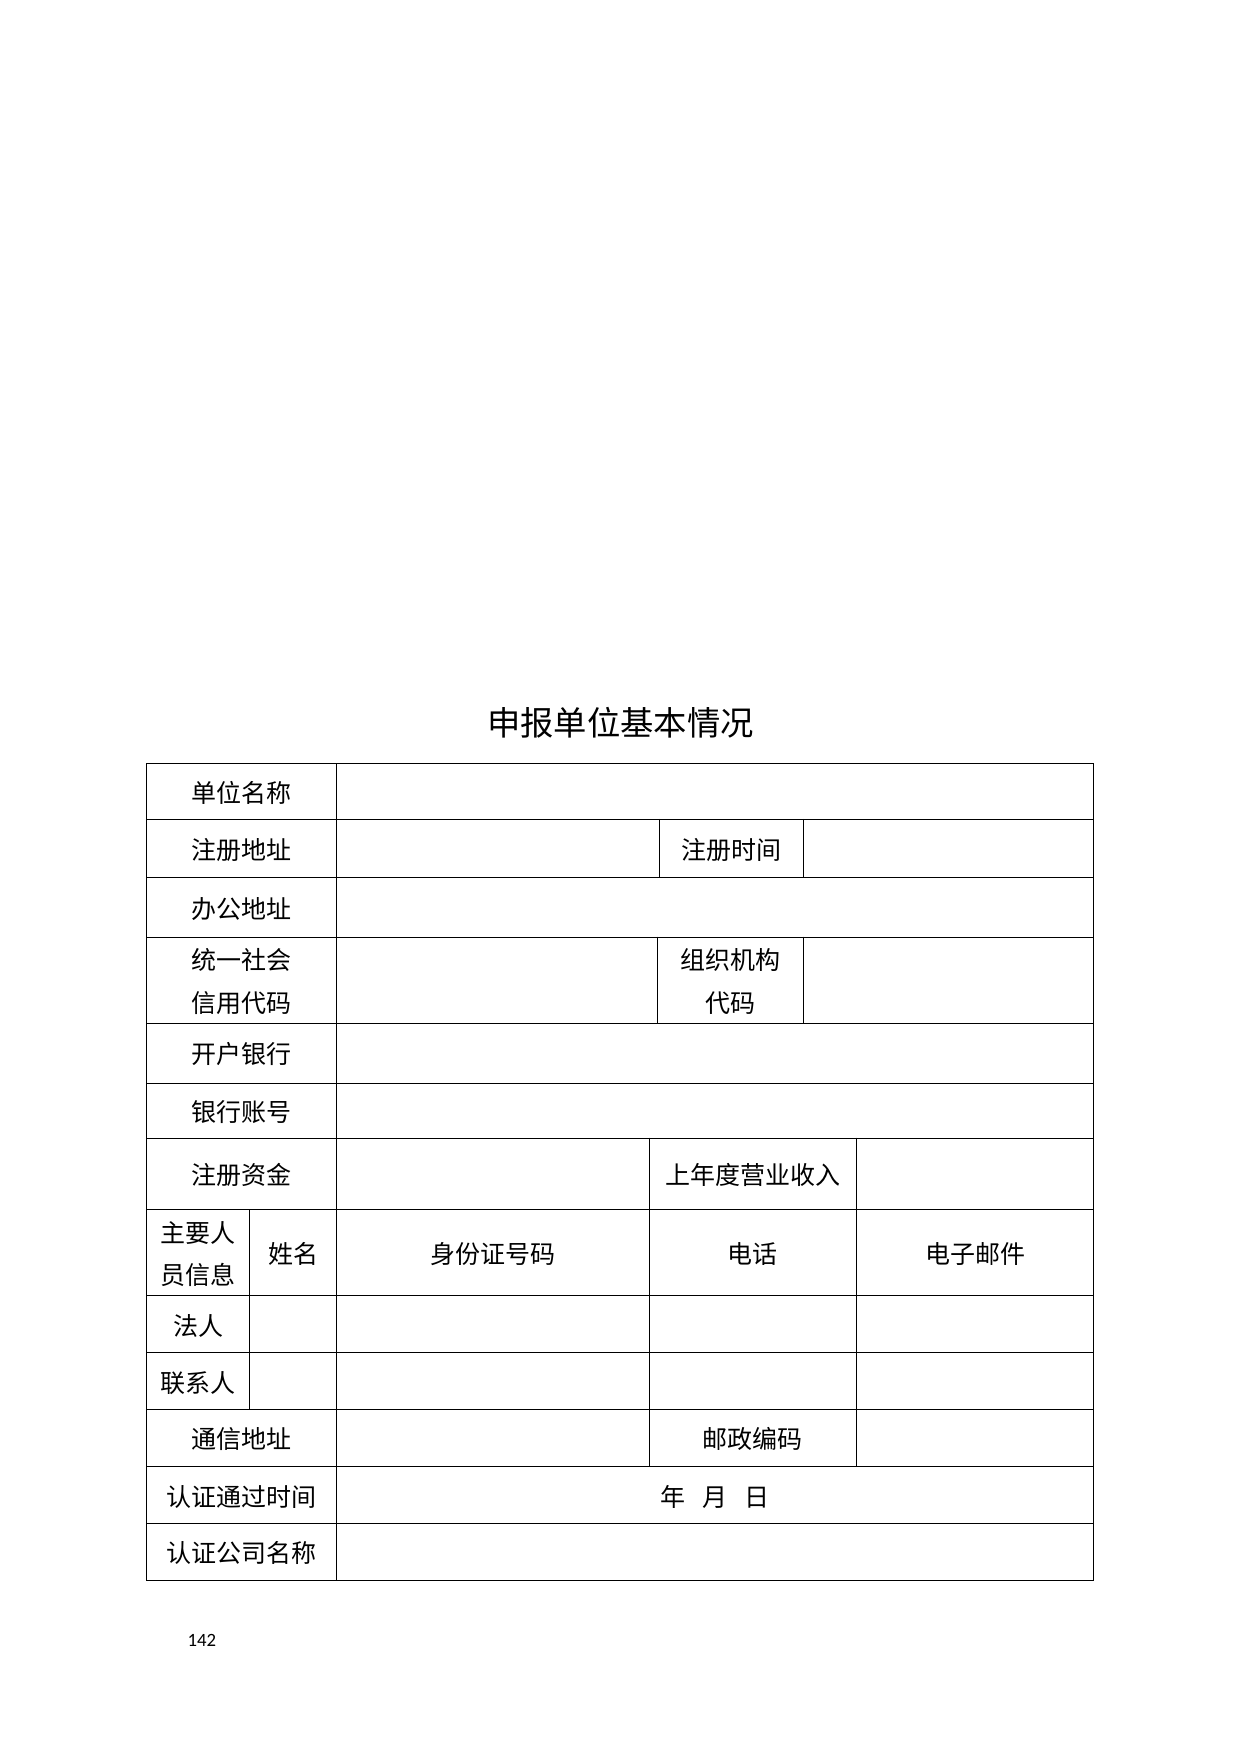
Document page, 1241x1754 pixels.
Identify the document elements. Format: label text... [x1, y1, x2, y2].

table_cell [337, 1296, 649, 1352]
table_cell [804, 820, 1093, 877]
table_cell 姓名 [250, 1210, 336, 1295]
table_cell [337, 938, 657, 1023]
table_cell [337, 1139, 649, 1209]
table_cell 统一社会 信用代码 [147, 938, 336, 1023]
table_cell 主要人员信息 [147, 1210, 249, 1295]
table_cell [250, 1296, 336, 1352]
table_cell 组织机构代码 [658, 938, 803, 1023]
table_cell 通信地址 [147, 1410, 336, 1466]
table_cell [250, 1353, 336, 1409]
table_cell [337, 1353, 649, 1409]
table_header [337, 764, 1093, 819]
table_cell 银行账号 [147, 1084, 336, 1138]
table_cell [337, 1410, 649, 1466]
table_cell [857, 1296, 1093, 1352]
table_cell 邮政编码 [650, 1410, 856, 1466]
table_cell [804, 938, 1093, 1023]
table_header 单位名称 [147, 764, 336, 819]
table_cell [337, 1024, 1093, 1083]
text 申报单位基本情况 [187, 678, 1053, 763]
table_cell 认证公司名称 [147, 1524, 336, 1580]
table_cell 开户银行 [147, 1024, 336, 1083]
table_cell 年 月 日 [337, 1467, 1093, 1523]
table_cell 注册时间 [660, 820, 803, 877]
table_cell 办公地址 [147, 878, 336, 937]
table_cell [650, 1353, 856, 1409]
table_cell [857, 1410, 1093, 1466]
table_cell 注册地址 [147, 820, 336, 877]
table_cell [650, 1296, 856, 1352]
table_cell [337, 1524, 1093, 1580]
table_cell [857, 1139, 1093, 1209]
table_cell 认证通过时间 [147, 1467, 336, 1523]
table_cell 身份证号码 [337, 1210, 649, 1295]
table_cell [857, 1353, 1093, 1409]
table_cell 联系人 [147, 1353, 249, 1409]
table_cell 上年度营业收入 [650, 1139, 856, 1209]
table_cell 法人 [147, 1296, 249, 1352]
table_cell [337, 1084, 1093, 1138]
table_cell 电子邮件 [857, 1210, 1093, 1295]
table_cell 电话 [650, 1210, 856, 1295]
table_cell 注册资金 [147, 1139, 336, 1209]
table_cell [337, 820, 659, 877]
table_cell [337, 878, 1093, 937]
